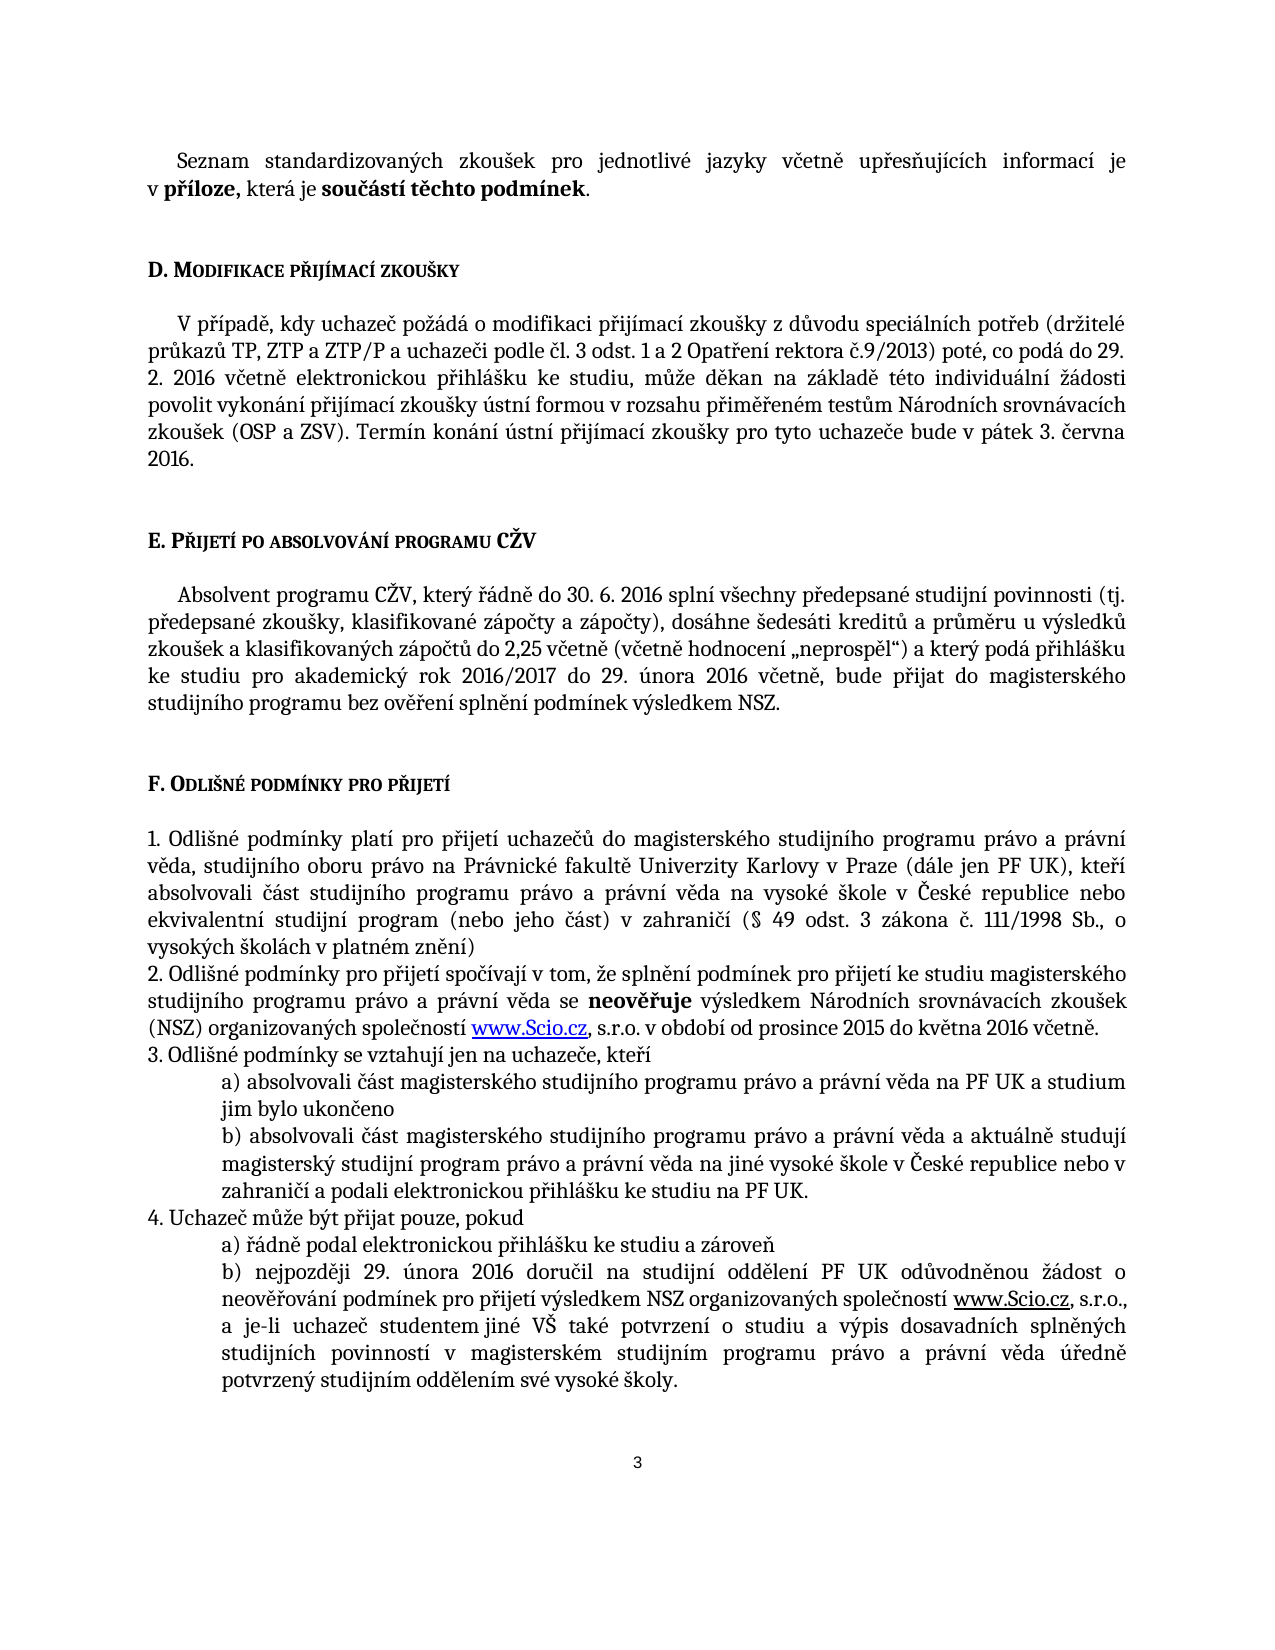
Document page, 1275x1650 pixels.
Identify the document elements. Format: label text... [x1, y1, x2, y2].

text 4. Uchazeč může být přijat pouze, pokud [148, 1204, 1127, 1231]
text 3. Odlišné podmínky se vztahují jen na uchazeče, kteří [148, 1041, 1127, 1068]
text 1. Odlišné podmínky platí pro přijetí uchazečů do magisterského studijního programu právo a právní věda, studijního oboru právo na Právnické fakultě Univerzity Karlovy v Praze (dále jen PF UK), kteří absolvovali část studijního programu právo a právní věda na vysoké škole v České republice nebo ekvivalentní studijní program (nebo jeho část) v zahraničí (§ 49 odst. 3 zákona č. 111/1998 Sb., o vysokých školách v platném znění) [148, 825, 1127, 960]
text Seznam standardizovaných zkoušek pro jednotlivé jazyky včetně upřesňujících informací je v příloze, která je součástí těchto podmínek. [148, 148, 1127, 202]
text b) absolvovali část magisterského studijního programu právo a právní věda a aktuálně studují magisterský studijní program právo a právní věda na jiné vysoké škole v České republice nebo v zahraničí a podali elektronickou přihlášku ke studiu na PF UK. [221, 1123, 1127, 1204]
text a) absolvovali část magisterského studijního programu právo a právní věda na PF UK a studium jim bylo ukončeno [221, 1068, 1127, 1123]
text E. Přijetí po absolvování programu CŽV [148, 527, 1127, 554]
text 2. Odlišné podmínky pro přijetí spočívají v tom, že splnění podmínek pro přijetí ke studiu magisterského studijního programu právo a právní věda se neověřuje výsledkem Národních srovnávacích zkoušek (NSZ) organizovaných společností www.Scio.cz, s.r.o. v období od prosince 2015 do května 2016 včetně. [148, 960, 1127, 1041]
text b) nejpozději 29. února 2016 doručil na studijní oddělení PF UK odůvodněnou žádost o neověřování podmínek pro přijetí výsledkem NSZ organizovaných společností www.Scio.cz, s.r.o., a je-li uchazeč studentem jiné VŠ také potvrzení o studiu a výpis dosavadních splněných studijních povinností v magisterském studijním programu právo a právní věda úředně potvrzený studijním oddělením své vysoké školy. [221, 1258, 1127, 1393]
text F. Odlišné podmínky pro přijetí [148, 771, 1127, 798]
text V případě, kdy uchazeč požádá o modifikaci přijímací zkoušky z důvodu speciálních potřeb (držitelé průkazů TP, ZTP a ZTP/P a uchazeči podle čl. 3 odst. 1 a 2 Opatření rektora č.9/2013) poté, co podá do 29. 2. 2016 včetně elektronickou přihlášku ke studiu, může děkan na základě této individuální žádosti povolit vykonání přijímací zkoušky ústní formou v rozsahu přiměřeném testům Národních srovnávacích zkoušek (OSP a ZSV). Termín konání ústní přijímací zkoušky pro tyto uchazeče bude v pátek 3. června 2016. [148, 310, 1127, 473]
text a) řádně podal elektronickou přihlášku ke studiu a zároveň [221, 1231, 1127, 1258]
text D. Modifikace přijímací zkoušky [148, 256, 1127, 283]
